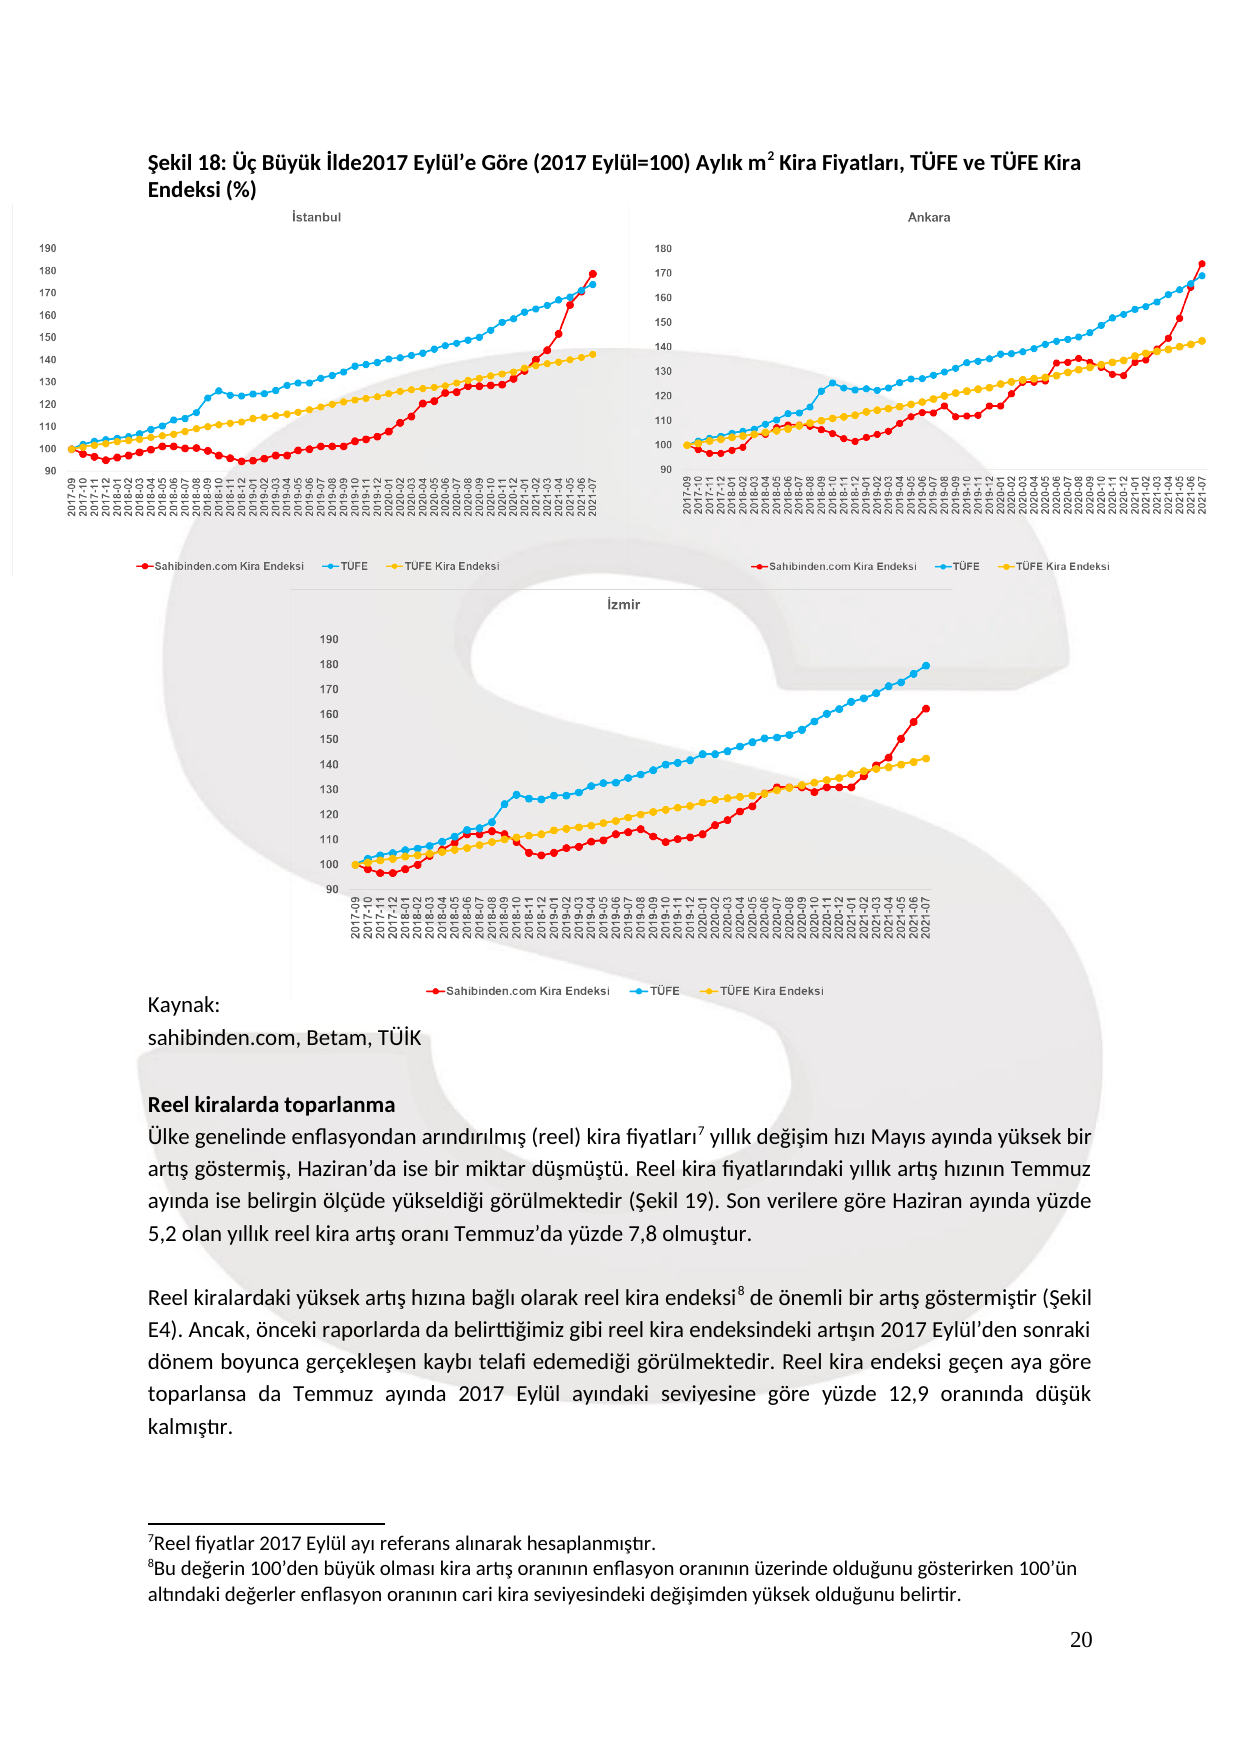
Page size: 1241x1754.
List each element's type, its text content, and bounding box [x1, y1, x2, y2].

text Reel kiralardaki yüksek artış hızına bağlı olarak reel kira endeksi de önemli bir artış göstermiştir (Şekil E4). Ancak, önceki raporlarda da belirttiğimiz gibi reel kira endeksindeki artışın 2017 Eylül’den sonraki dönem boyunca gerçekleşen kaybı telafi edemediği görülmektedir. Reel kira endeksi geçen aya göre toparlansa da Temmuz ayında 2017 Eylül ayındaki seviyesine göre yüzde 12,9 oranında düşük kalmıştır. [148, 1283, 1093, 1440]
text Şekil 18: Üç Büyük İlde2017 Eylül’e Göre (2017 Eylül=100) Aylık m2 Kira Fiyatları, TÜFE ve TÜFE Kira Endeksi (%) [148, 148, 1093, 204]
picture [12, 204, 1225, 1406]
text Kaynak: sahibinden.com, Betam, TÜİK [148, 991, 1093, 1051]
text Ülke genelinde enflasyondan arındırılmış (reel) kira fiyatları yıllık değişim hızı Mayıs ayında yüksek bir artış göstermiş, Haziran’da ise bir miktar düşmüştü. Reel kira fiyatlarındaki yıllık artış hızının Temmuz ayında ise belirgin ölçüde yükseldiği görülmektedir (Şekil 19). Son verilere göre Haziran ayında yüzde 5,2 olan yıllık reel kira artış oranı Temmuz’da yüzde 7,8 olmuştur. [148, 1122, 1093, 1247]
text Reel kiralarda toparlanma [148, 1090, 1093, 1118]
